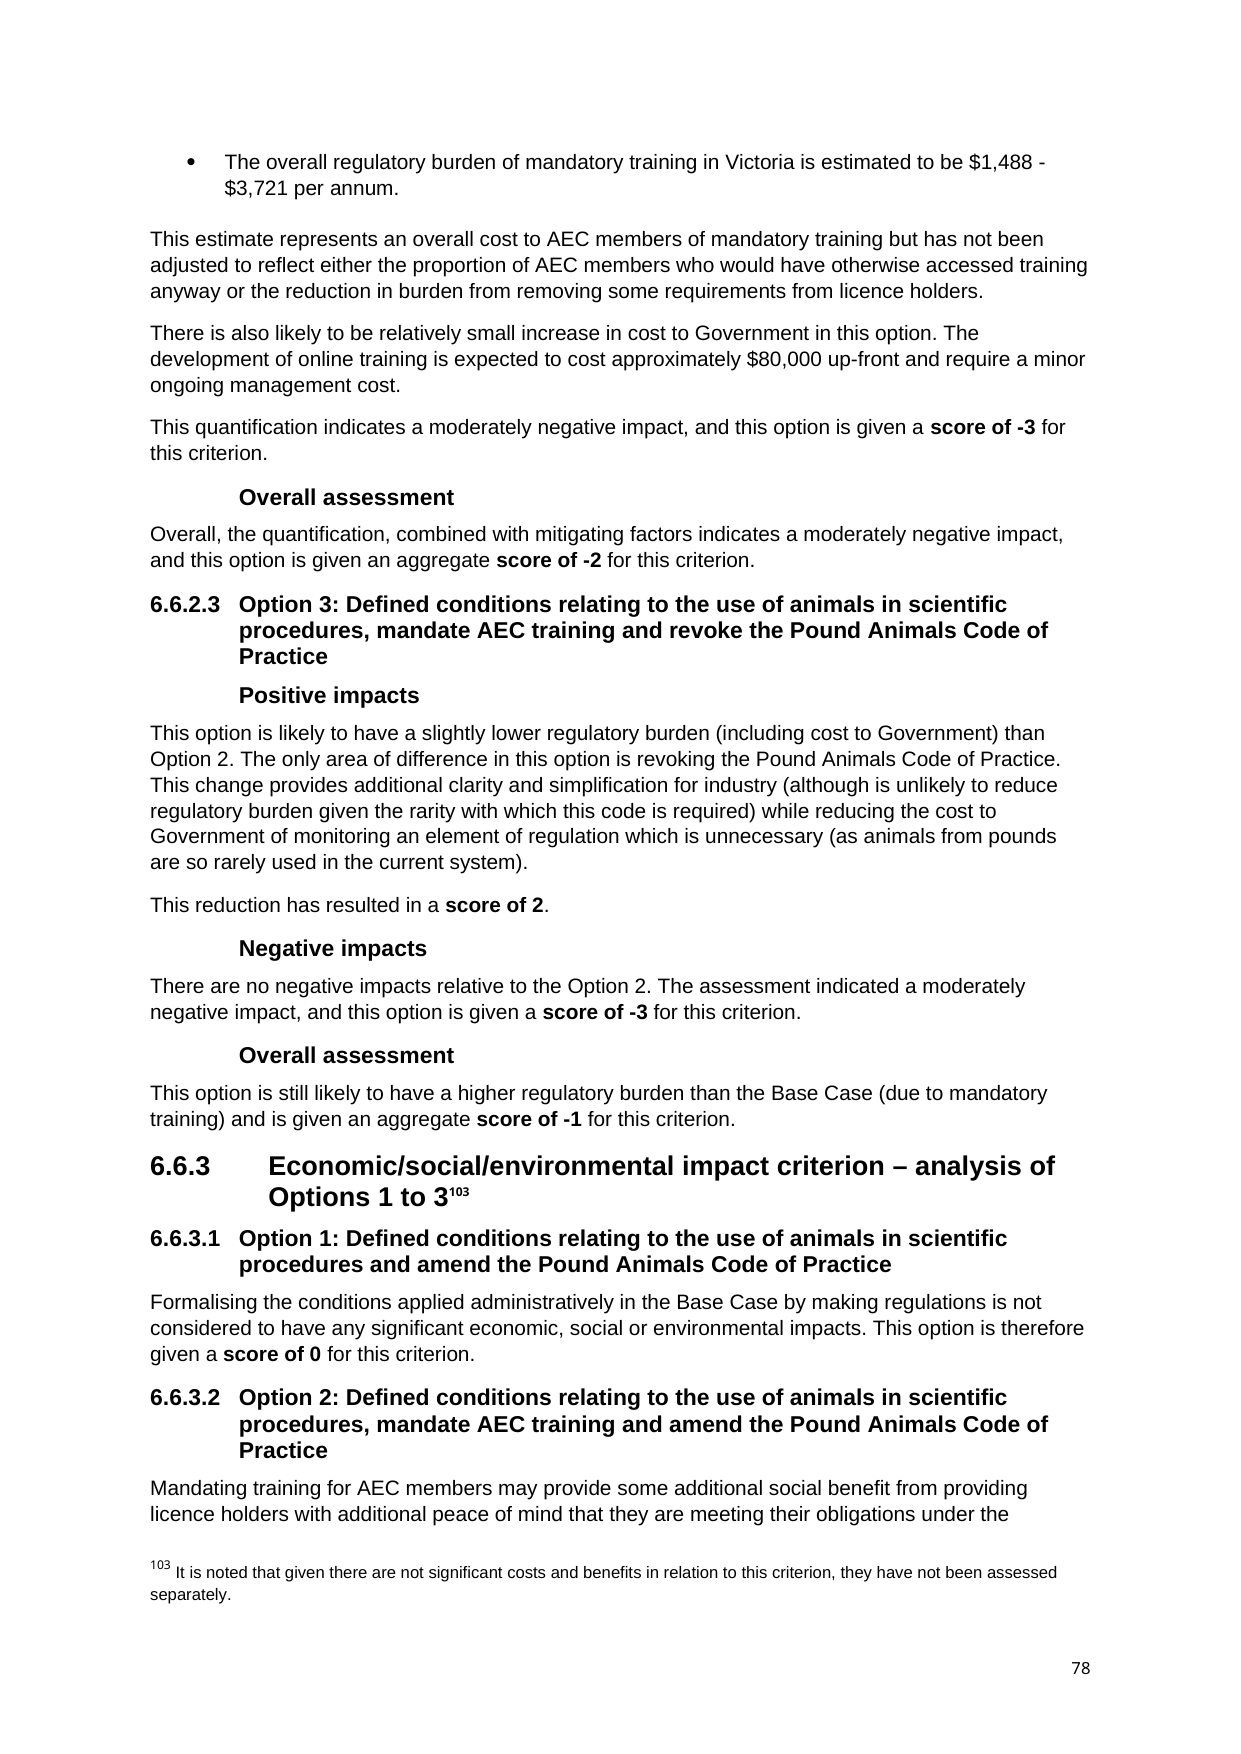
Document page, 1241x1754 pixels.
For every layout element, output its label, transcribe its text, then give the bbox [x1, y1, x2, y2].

list The overall regulatory burden of mandatory training in Victoria is estimated to be $1,488 - $3,721 per annum. [187, 150, 1090, 200]
text This reduction has resulted in a score of 2. [150, 893, 1090, 917]
subtitle Overall assessment [150, 1042, 1090, 1069]
text There are no negative impacts relative to the Option 2. The assessment indicated a moderately negative impact, and this option is given a score of -3 for this criterion. [150, 974, 1090, 1024]
text There is also likely to be relatively small increase in cost to Government in this option. The development of online training is expected to cost approximately $80,000 up-front and require a minor ongoing management cost. [150, 321, 1090, 397]
text Overall, the quantification, combined with mitigating factors indicates a moderately negative impact, and this option is given an aggregate score of -2 for this criterion. [150, 522, 1090, 572]
text This estimate represents an overall cost to AEC members of mandatory training but has not been adjusted to reflect either the proportion of AEC members who would have otherwise accessed training anyway or the reduction in burden from removing some requirements from licence holders. [150, 227, 1090, 302]
subtitle Positive impacts [150, 682, 1090, 708]
subtitle Negative impacts [150, 935, 1090, 962]
subtitle Overall assessment [150, 483, 1090, 510]
subtitle Option 2: Defined conditions relating to the use of animals in scientific procedures, mandate AEC training and amend the Pound Animals Code of Practice [150, 1384, 1090, 1463]
subtitle Economic/social/environmental impact criterion – analysis of Options 1 to 3 [150, 1149, 1090, 1212]
subtitle Option 1: Defined conditions relating to the use of animals in scientific procedures and amend the Pound Animals Code of Practice [150, 1225, 1090, 1278]
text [150, 1476, 1090, 1526]
text This option is likely to have a slightly lower regulatory burden (including cost to Government) than Option 2. The only area of difference in this option is revoking the Pound Animals Code of Practice. This change provides additional clarity and simplification for industry (although is unlikely to reduce regulatory burden given the rarity with which this code is required) while reducing the cost to Government of monitoring an element of regulation which is unnecessary (as animals from pounds are so rarely used in the current system). [150, 721, 1090, 874]
text This quantification indicates a moderately negative impact, and this option is given a score of -3 for this criterion. [150, 415, 1090, 465]
subtitle Option 3: Defined conditions relating to the use of animals in scientific procedures, mandate AEC training and revoke the Pound Animals Code of Practice [150, 591, 1090, 670]
text This option is still likely to have a higher regulatory burden than the Base Case (due to mandatory training) and is given an aggregate score of -1 for this criterion. [150, 1081, 1090, 1131]
text Formalising the conditions applied administratively in the Base Case by making regulations is not considered to have any significant economic, social or environmental impacts. This option is therefore given a score of 0 for this criterion. [150, 1290, 1090, 1366]
